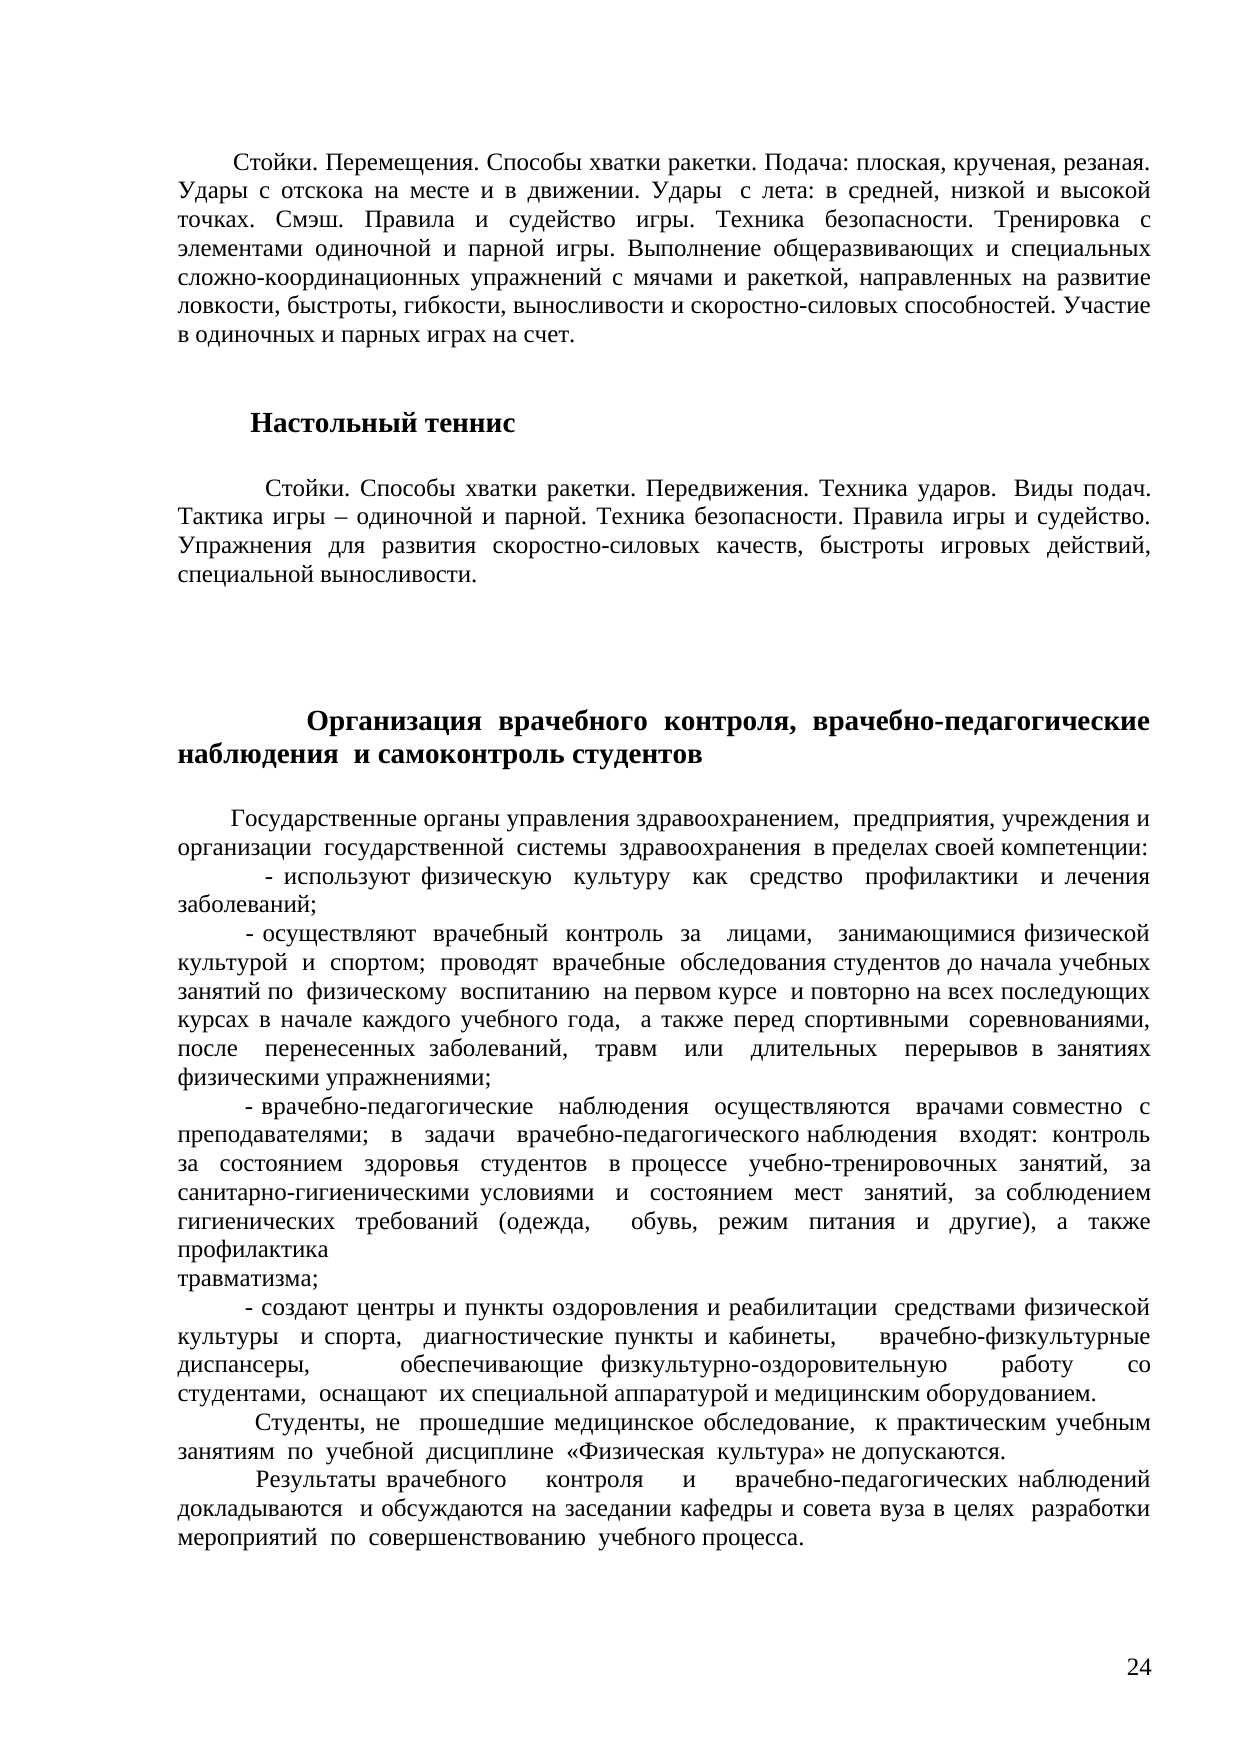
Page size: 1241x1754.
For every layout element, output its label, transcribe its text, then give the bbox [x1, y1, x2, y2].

text Государственные органы управления здравоохранением, предприятия, учреждения и организации государственной системы здравоохранения в пределах своей компетенции: [177, 803, 1152, 861]
text Стойки. Перемещения. Способы хватки ракетки. Подача: плоская, крученая, резаная. Удары с отскока на месте и в движении. Удары с лета: в средней, низкой и высокой точках. Смэш. Правила и судейство игры. Техника безопасности. Тренировка с элементами одиночной и парной игры. Выполнение общеразвивающих и специальных сложно-координационных упражнений с мячами и ракеткой, направленных на развитие ловкости, быстроты, гибкости, выносливости и скоростно-силовых способностей. Участие в одиночных и парных играх на счет. [177, 118, 1152, 348]
text Студенты, не прошедшие медицинское обследование, к практическим учебным занятиям по учебной дисциплине «Физическая культура» не допускаются. [177, 1407, 1152, 1464]
text Результаты врачебного контроля и врачебно-педагогических наблюдений докладываются и обсуждаются на заседании кафедры и совета вуза в целях разработки мероприятий по совершенствованию учебного процесса. [177, 1464, 1152, 1551]
text - врачебно-педагогические наблюдения осуществляются врачами совместно с преподавателями; в задачи врачебно-педагогического наблюдения входят: контроль за состоянием здоровья студентов в процессе учебно-тренировочных занятий, за санитарно-гигиеническими условиями и состоянием мест занятий, за соблюдением гигиенических требований (одежда, обувь, режим питания и другие), а также профилактика [177, 1091, 1152, 1263]
text Настольный теннис [177, 406, 1152, 439]
text - создают центры и пункты оздоровления и реабилитации средствами физической культуры и спорта, диагностические пункты и кабинеты, врачебно-физкультурные диспансеры, обеспечивающие физкультурно-оздоровительную работу со студентами, оснащают их специальной аппаратурой и медицинским оборудованием. [177, 1292, 1152, 1407]
text Cтойки. Способы хватки ракетки. Передвижения. Техника ударов. Виды подач. Тактика игры – одиночной и парной. Техника безопасности. Правила игры и судейство. Упражнения для развития скоростно-силовых качеств, быстроты игровых действий, специальной выносливости. [177, 439, 1152, 588]
text травматизма; [177, 1263, 1152, 1292]
text - используют физическую культуру как средство профилактики и лечения заболеваний; [177, 861, 1152, 918]
text Организация врачебного контроля, врачебно-педагогические наблюдения и самоконтроль студентов [177, 703, 1152, 770]
text - осуществляют врачебный контроль за лицами, занимающимися физической культурой и спортом; проводят врачебные обследования студентов до начала учебных занятий по физическому воспитанию на первом курсе и повторно на всех последующих курсах в начале каждого учебного года, а также перед спортивными соревнованиями, после перенесенных заболеваний, травм или длительных перерывов в занятиях физическими упражнениями; [177, 918, 1152, 1091]
